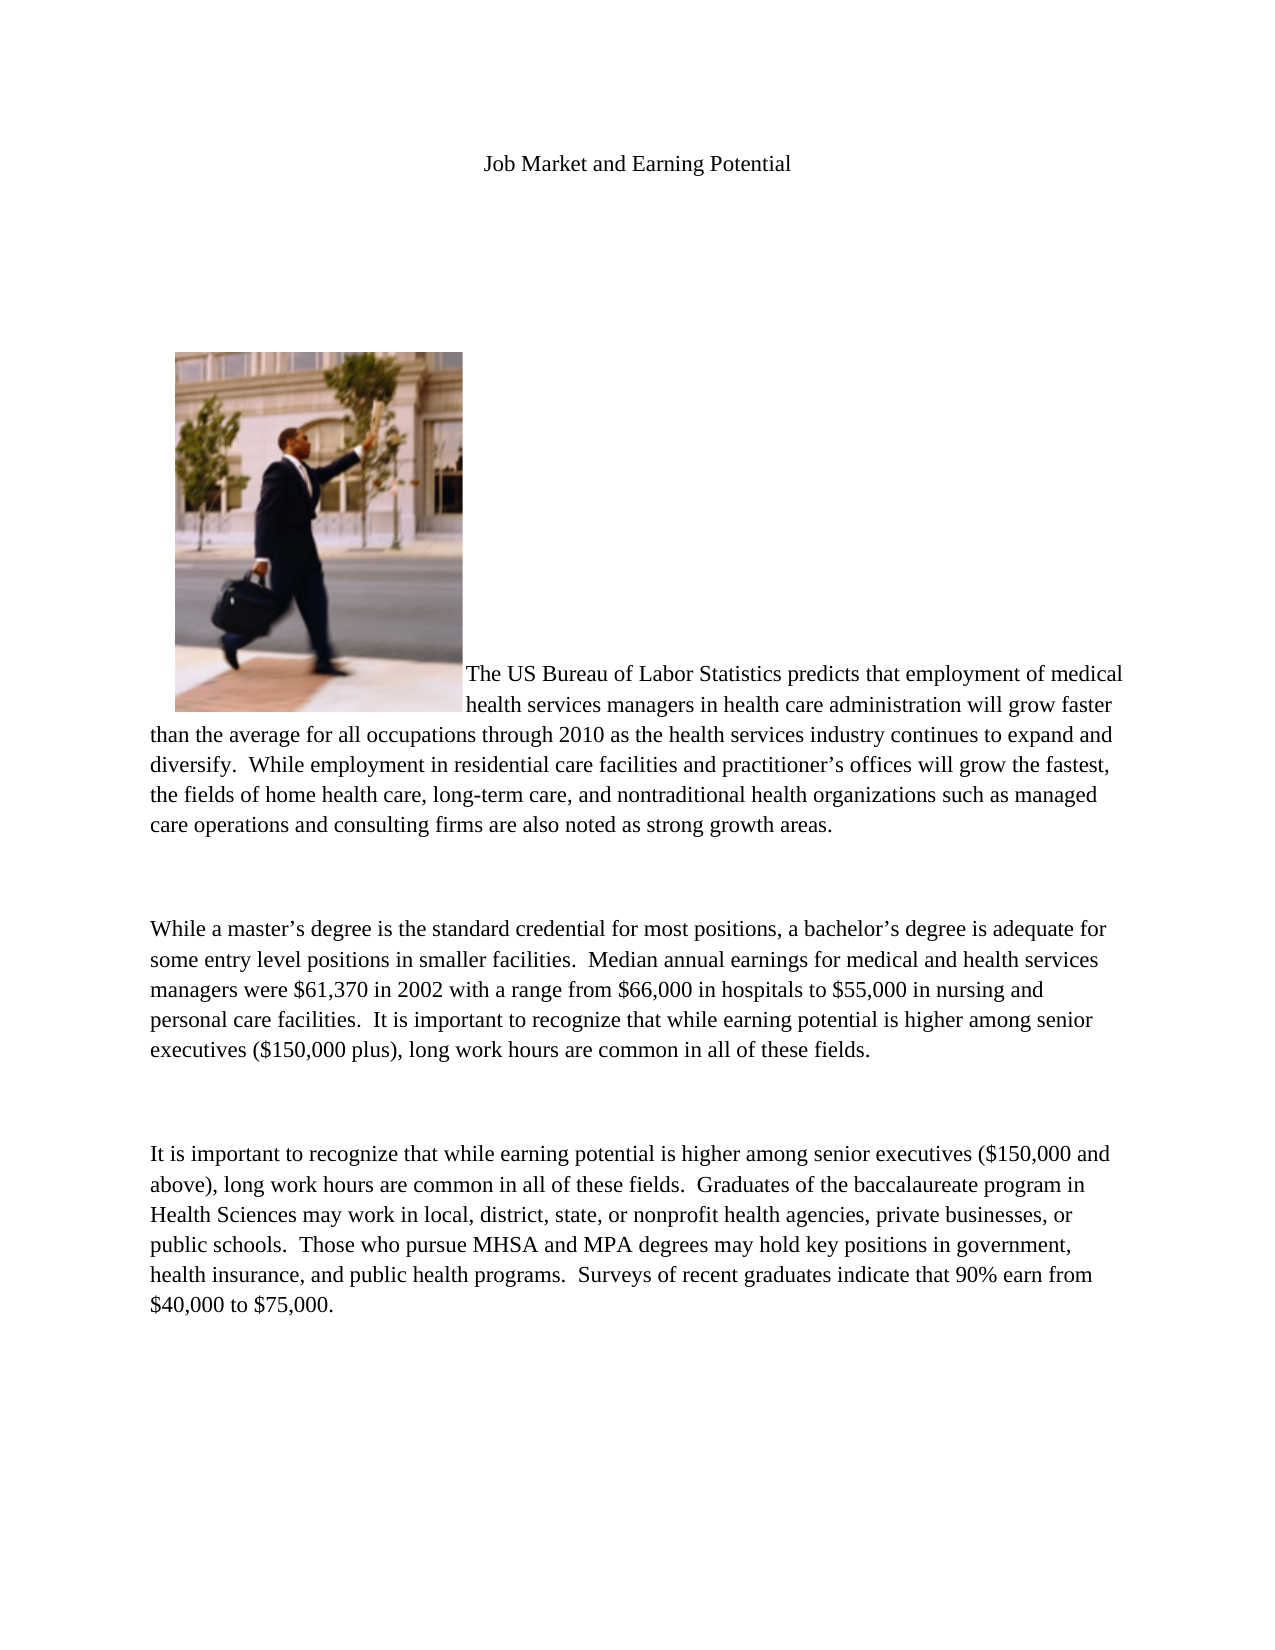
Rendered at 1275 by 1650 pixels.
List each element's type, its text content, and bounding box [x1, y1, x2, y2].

picture [175, 352, 463, 712]
text While a master’s degree is the standard credential for most positions, a bachelor’s degree is adequate for some entry level positions in smaller facilities. Median annual earnings for medical and health services managers were $61,370 in 2002 with a range from $66,000 in hospitals to $55,000 in nursing and personal care facilities. It is important to recognize that while earning potential is higher among senior executives ($150,000 plus), long work hours are common in all of these fields. [150, 916, 1125, 1063]
text Job Market and Earning Potential [150, 150, 1125, 176]
text The US Bureau of Labor Statistics predicts that employment of medical health services managers in health care administration will grow faster than the average for all occupations through 2010 as the health services industry continues to expand and diversify. While employment in residential care facilities and practitioner’s offices will grow the fastest, the fields of home health care, long-term care, and nontraditional health organizations such as managed care operations and consulting firms are also noted as strong growth areas. [150, 660, 1125, 838]
text It is important to recognize that while earning potential is higher among senior executives ($150,000 and above), long work hours are common in all of these fields. Graduates of the baccalaureate program in Health Sciences may work in local, district, state, or nonprofit health agencies, private businesses, or public schools. Those who pursue MHSA and MPA degrees may hold key positions in government, health insurance, and public health programs. Surveys of recent graduates indicate that 90% earn from $40,000 to $75,000. [150, 1140, 1125, 1318]
